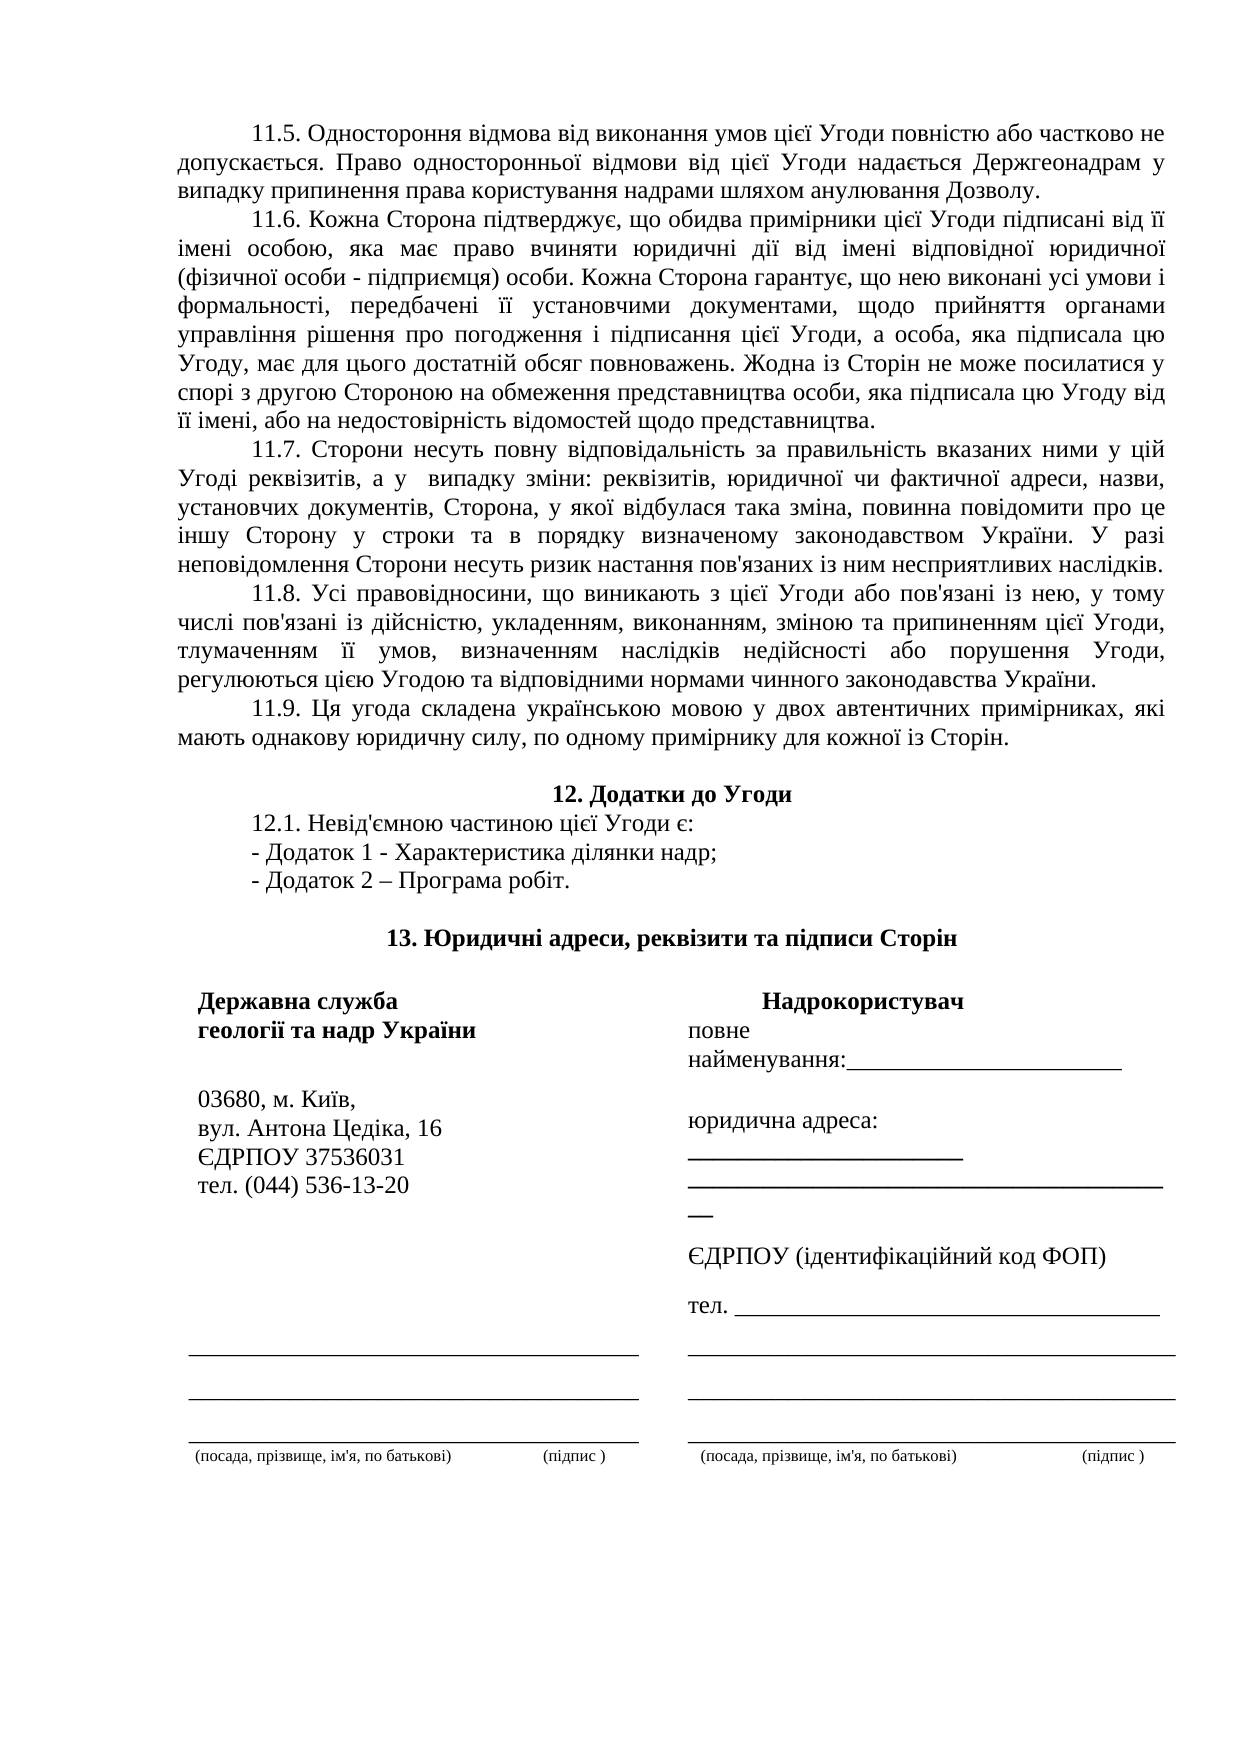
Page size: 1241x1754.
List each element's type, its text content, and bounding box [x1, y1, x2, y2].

text 11.5. Одностороння відмова від виконання умов цієї Угоди повністю або частково не допускається. Право односторонньої відмови від цієї Угоди надається Держгеонадрам у випадку припинення права користування надрами шляхом анулювання Дозволу. [177, 118, 1167, 204]
text 11.6. Кожна Сторона підтверджує, що обидва примірники цієї Угоди підписані від її імені особою, яка має право вчиняти юридичні дії від імені відповідної юридичної (фізичної особи - підприємця) особи. Кожна Сторона гарантує, що нею виконані усі умови і формальності, передбачені її установчими документами, щодо прийняття органами управління рішення про погодження і підписання цієї Угоди, а особа, яка підписала цю Угоду, має для цього достатній обсяг повноважень. Жодна із Сторін не може посилатися у спорі з другою Стороною на обмеження представництва особи, яка підписала цю Угоду від її імені, або на недостовірність відомостей щодо представництва. [177, 204, 1167, 434]
text - Додаток 2 – Програма робіт. [177, 866, 1167, 894]
text - Додаток 1 - Характеристика ділянки надр; [177, 837, 1167, 866]
table_cell ______________________________________________________________________________ _______________________________________ (посада, прізвище, ім'я, по батькові) (підпис ) [682, 1325, 1181, 1470]
table_cell . Київ, вул. Антона Цедіка, 16 ЄДРПОУ 37536031 тел. (044) 536-13-20 [183, 1078, 682, 1325]
table_cell ____________________________________ ____________________________________ ____________________________________ (посада, прізвище, ім'я, по батькові) (підпис ) [183, 1325, 682, 1470]
table_cell юридична адреса: ______________________________________________________________ ЄДРПОУ (ідентифікаційний код ФОП) тел. __________________________________ [682, 1078, 1181, 1325]
text 12. Додатки до Угоди [177, 779, 1167, 808]
text 11.8. Усі правовідносини, що виникають з цієї Угоди або пов'язані із нею, у тому числі пов'язані із дійсністю, укладенням, виконанням, зміною та припиненням цієї Угоди, тлумаченням її умов, визначенням наслідків недійсності або порушення Угоди, регулюються цією Угодою та відповідними нормами чинного законодавства України. [177, 578, 1167, 693]
text 13. Юридичні адреси, реквізити та підписи Сторін [177, 923, 1152, 952]
table_header Державна служба геології та надр України [183, 952, 682, 1078]
text 11.9. Ця угода складена українською мовою у двох автентичних примірниках, які мають однакову юридичну силу, по одному примірнику для кожної із Сторін. [177, 693, 1167, 751]
table_header Надрокористувач повне найменування:______________________ [682, 952, 1181, 1078]
text 12.1. Невід'ємною частиною цієї Угоди є: [177, 808, 1167, 837]
text 11.7. Сторони несуть повну відповідальність за правильність вказаних ними у цій Угоді реквізитів, а у випадку зміни: реквізитів, юридичної чи фактичної адреси, назви, установчих документів, Сторона, у якої відбулася така зміна, повинна повідомити про це іншу Сторону у строки та в порядку визначеному законодавством України. У разі неповідомлення Сторони несуть ризик настання пов'язаних із ним несприятливих наслідків. [177, 434, 1167, 578]
